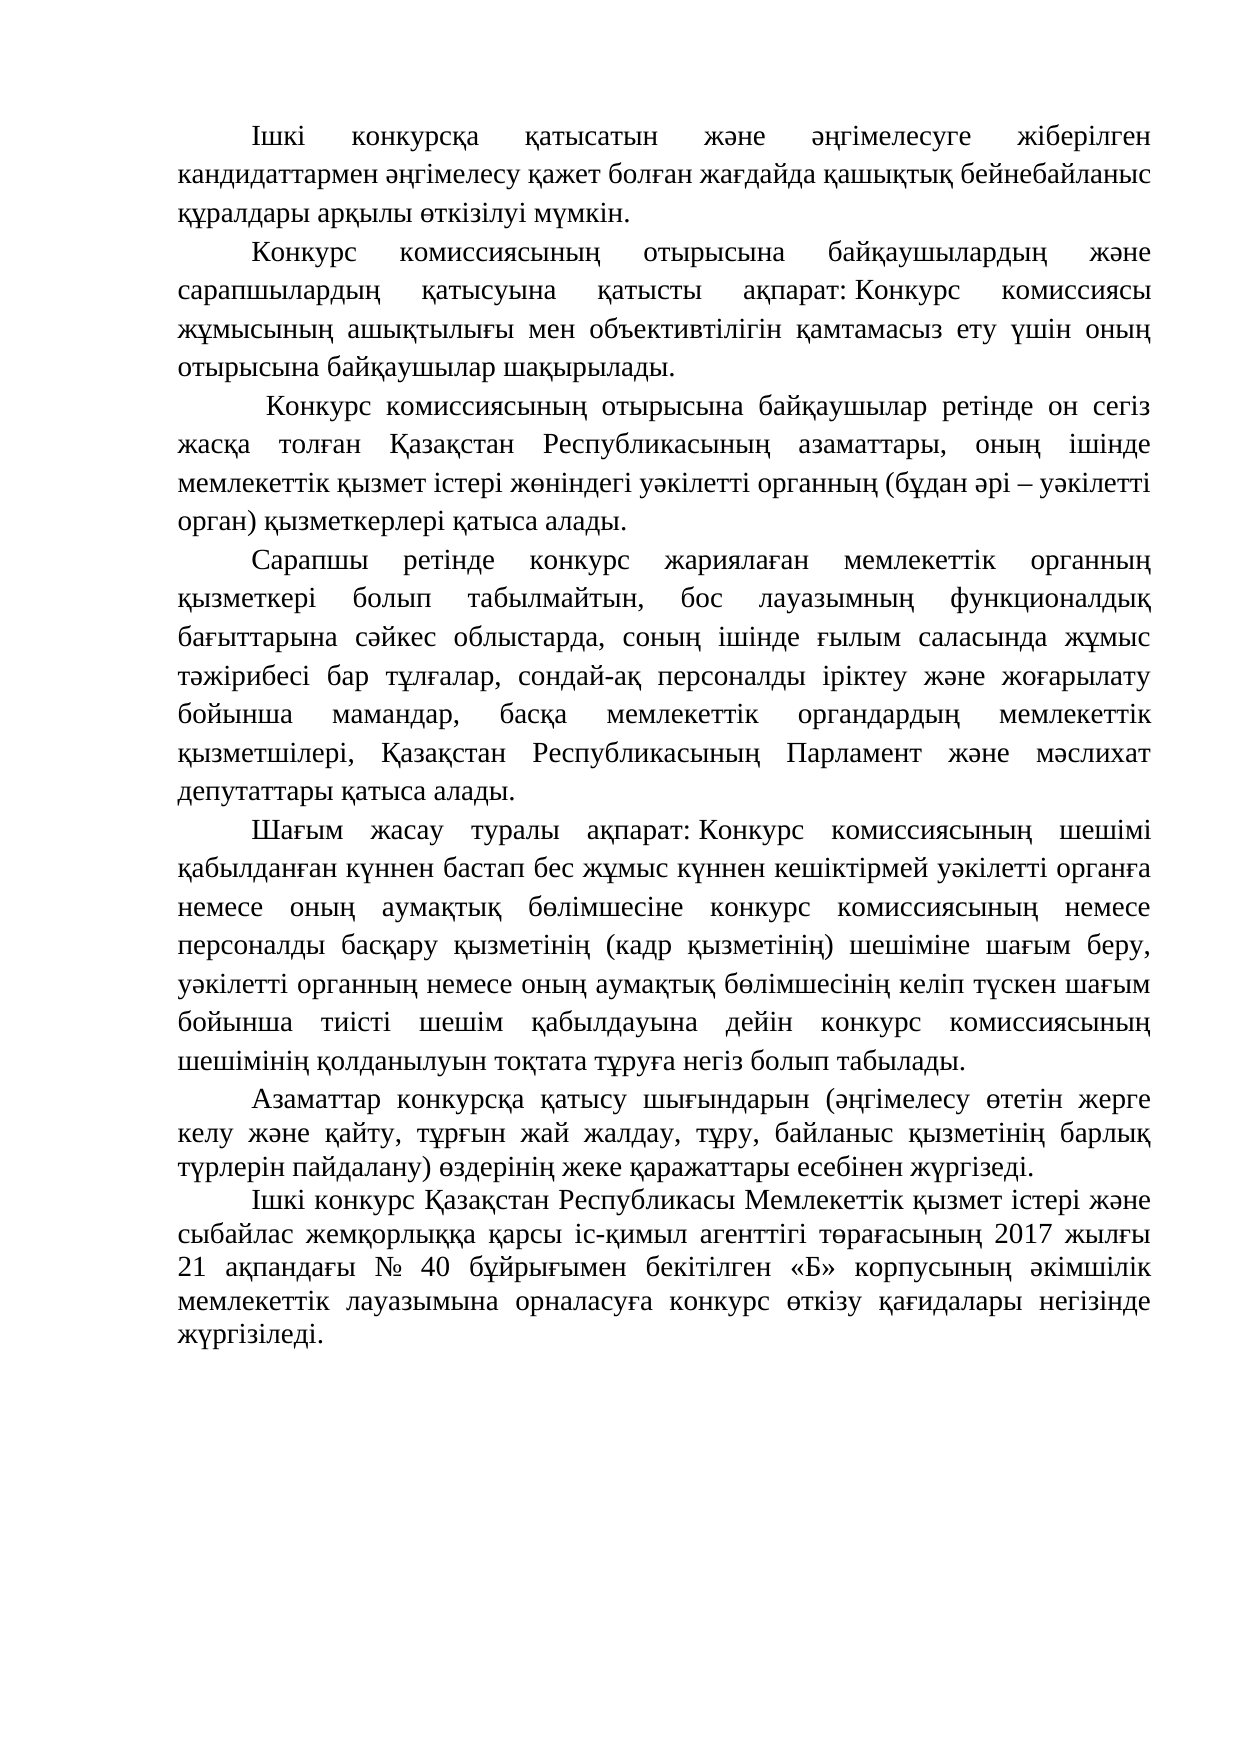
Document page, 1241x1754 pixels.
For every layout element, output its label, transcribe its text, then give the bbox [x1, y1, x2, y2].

text Шағым жасау туралы ақпарат: Конкурс комиссиясының шешімі қабылданған күннен бастап бес жұмыс күннен кешіктірмей уәкiлеттi органға немесе оның аумақтық бөлiмшесiне конкурс комиссиясының немесе персоналды басқару қызметінің (кадр қызметінің) шешіміне шағым беру, уәкiлеттi органның немесе оның аумақтық бөлiмшесiнiң келіп түскен шағым бойынша тиісті шешім қабылдауына дейін конкурс комиссиясының шешімінің қолданылуын тоқтата тұруға негіз болып табылады. [177, 812, 1152, 1077]
text Конкурс комиссиясының отырысына байқаушылардың және сарапшылардың қатысуына қатысты ақпарат: Конкурс комиссиясы жұмысының ашықтылығы мен объективтілігін қамтамасыз ету үшін оның отырысына байқаушылар шақырылады. [177, 234, 1152, 383]
text Азаматтар конкурсқа қатысу шығындарын (әңгімелесу өтетiн жерге келу және қайту, тұрғын жай жалдау, тұру, байланыс қызметiнiң барлық түрлерiн пайдалану) өздерiнiң жеке қаражаттары есебiнен жүргiзедi. [177, 1082, 1152, 1182]
text Сарапшы ретінде конкурс жариялаған мемлекеттік органның қызметкері болып табылмайтын, бос лауазымның функционалдық бағыттарына сәйкес облыстарда, соның ішінде ғылым саласында жұмыс тәжірибесі бар тұлғалар, сондай-ақ персоналды іріктеу және жоғарылату бойынша мамандар, басқа мемлекеттік органдардың мемлекеттік қызметшілері, Қазақстан Республикасының Парламент және мәслихат депутаттары қатыса алады. [177, 542, 1152, 807]
text Конкурс комиссиясының отырысына байқаушылар ретінде он сегіз жасқа толған Қазақстан Республикасының азаматтары, оның ішінде мемлекеттік қызмет істері жөніндегі уәкілетті органның (бұдан әрі – уәкілетті орган) қызметкерлері қатыса алады. [177, 388, 1152, 537]
text Ішкі конкурс Қазақстан Республикасы Мемлекеттік қызмет істері және сыбайлас жемқорлыққа қарсы іс-қимыл агенттігі төрағасының 2017 жылғы 21 ақпандағы № 40 бұйрығымен бекітілген «Б» корпусының әкімшілік мемлекеттік лауазымына орналасуға конкурс өткізу қағидалары негізінде жүргізіледі. [177, 1182, 1152, 1350]
text Ішкі конкурсқа қатысатын және әңгімелесуге жіберілген кандидаттармен әңгімелесу қажет болған жағдайда қашықтық бейнебайланыс құралдары арқылы өткізілуі мүмкін. [177, 118, 1152, 229]
